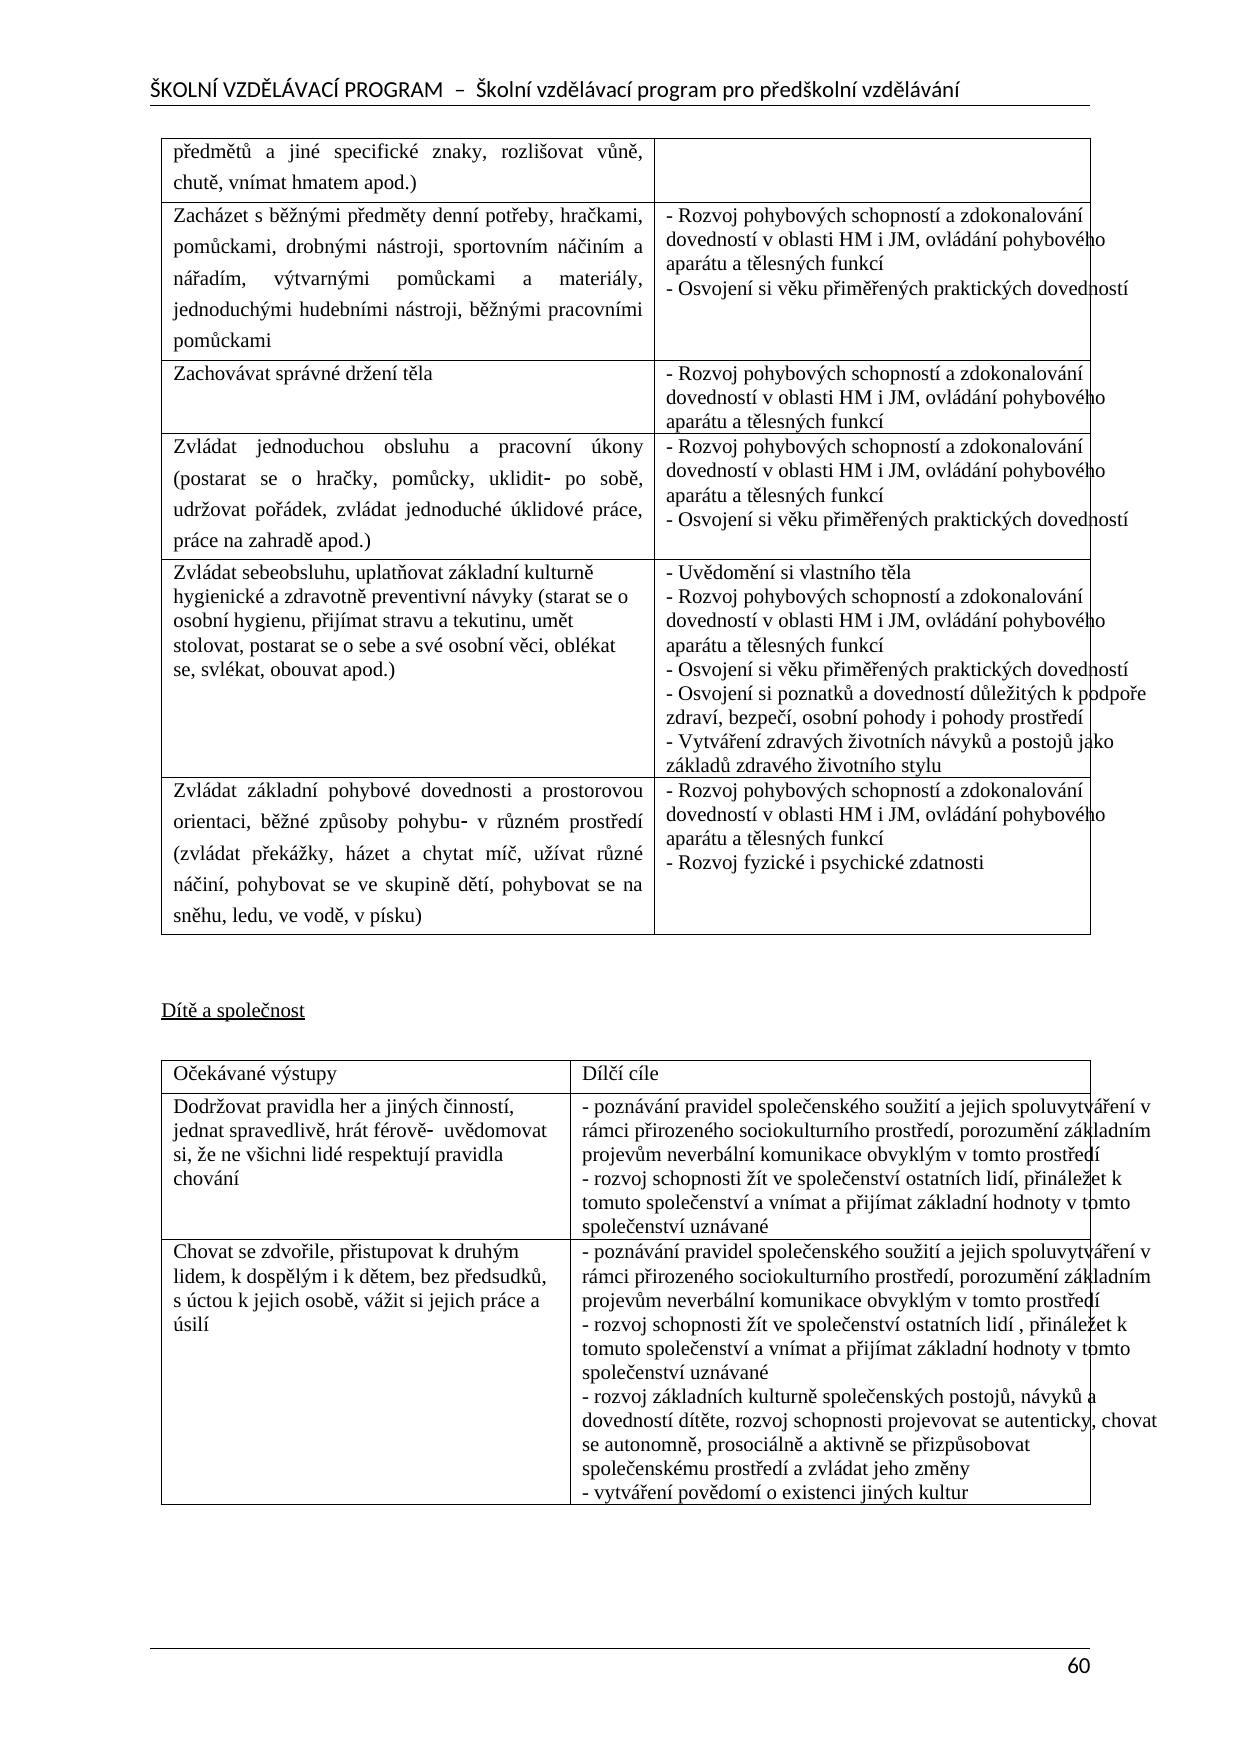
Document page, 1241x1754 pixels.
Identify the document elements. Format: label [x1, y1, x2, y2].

table_header [150, 138, 1090, 1505]
